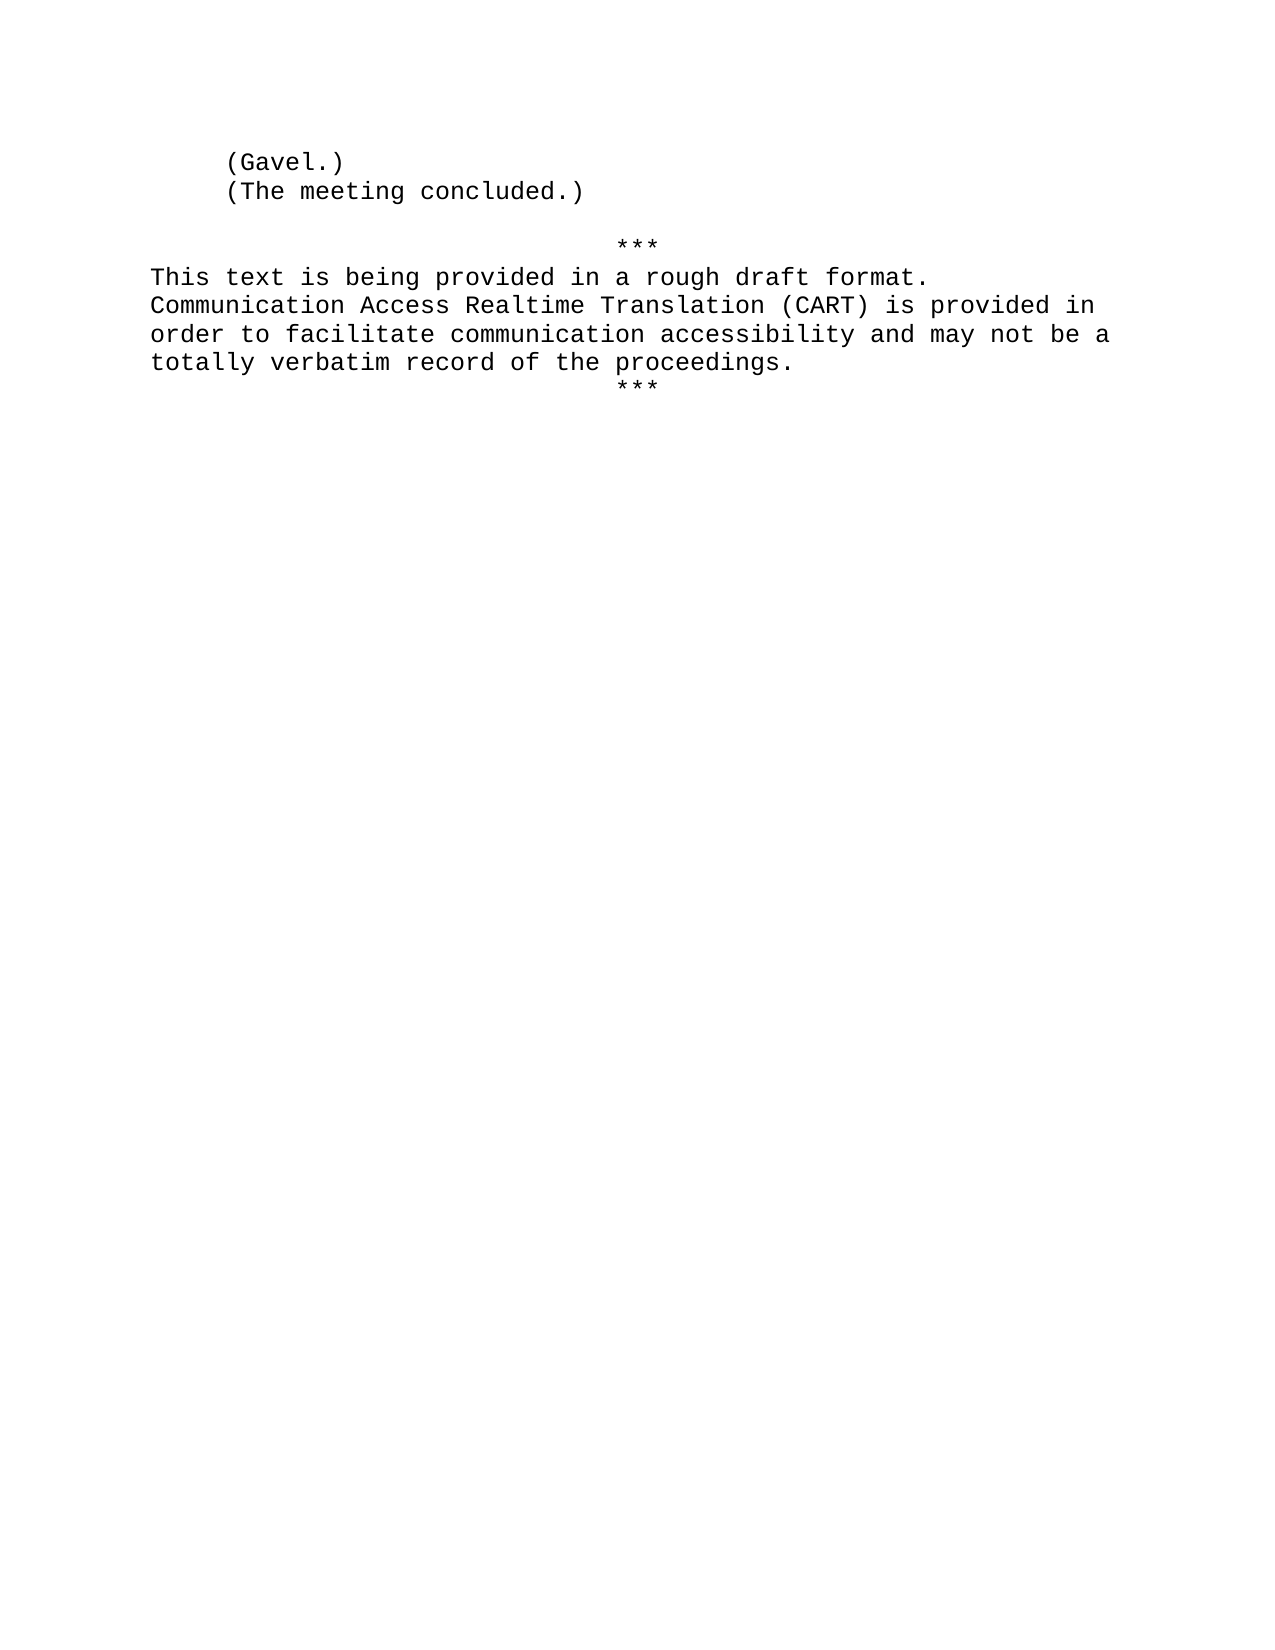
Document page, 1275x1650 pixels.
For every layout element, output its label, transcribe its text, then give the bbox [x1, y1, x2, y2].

text (Gavel.) [150, 150, 1125, 178]
text (The meeting concluded.) [150, 178, 1125, 207]
text This text is being provided in a rough draft format. Communication Access Realtime Translation (CART) is provided in order to facilitate communication accessibility and may not be a totally verbatim record of the proceedings. [150, 265, 1125, 378]
text *** [150, 378, 1125, 406]
text *** [150, 236, 1125, 265]
